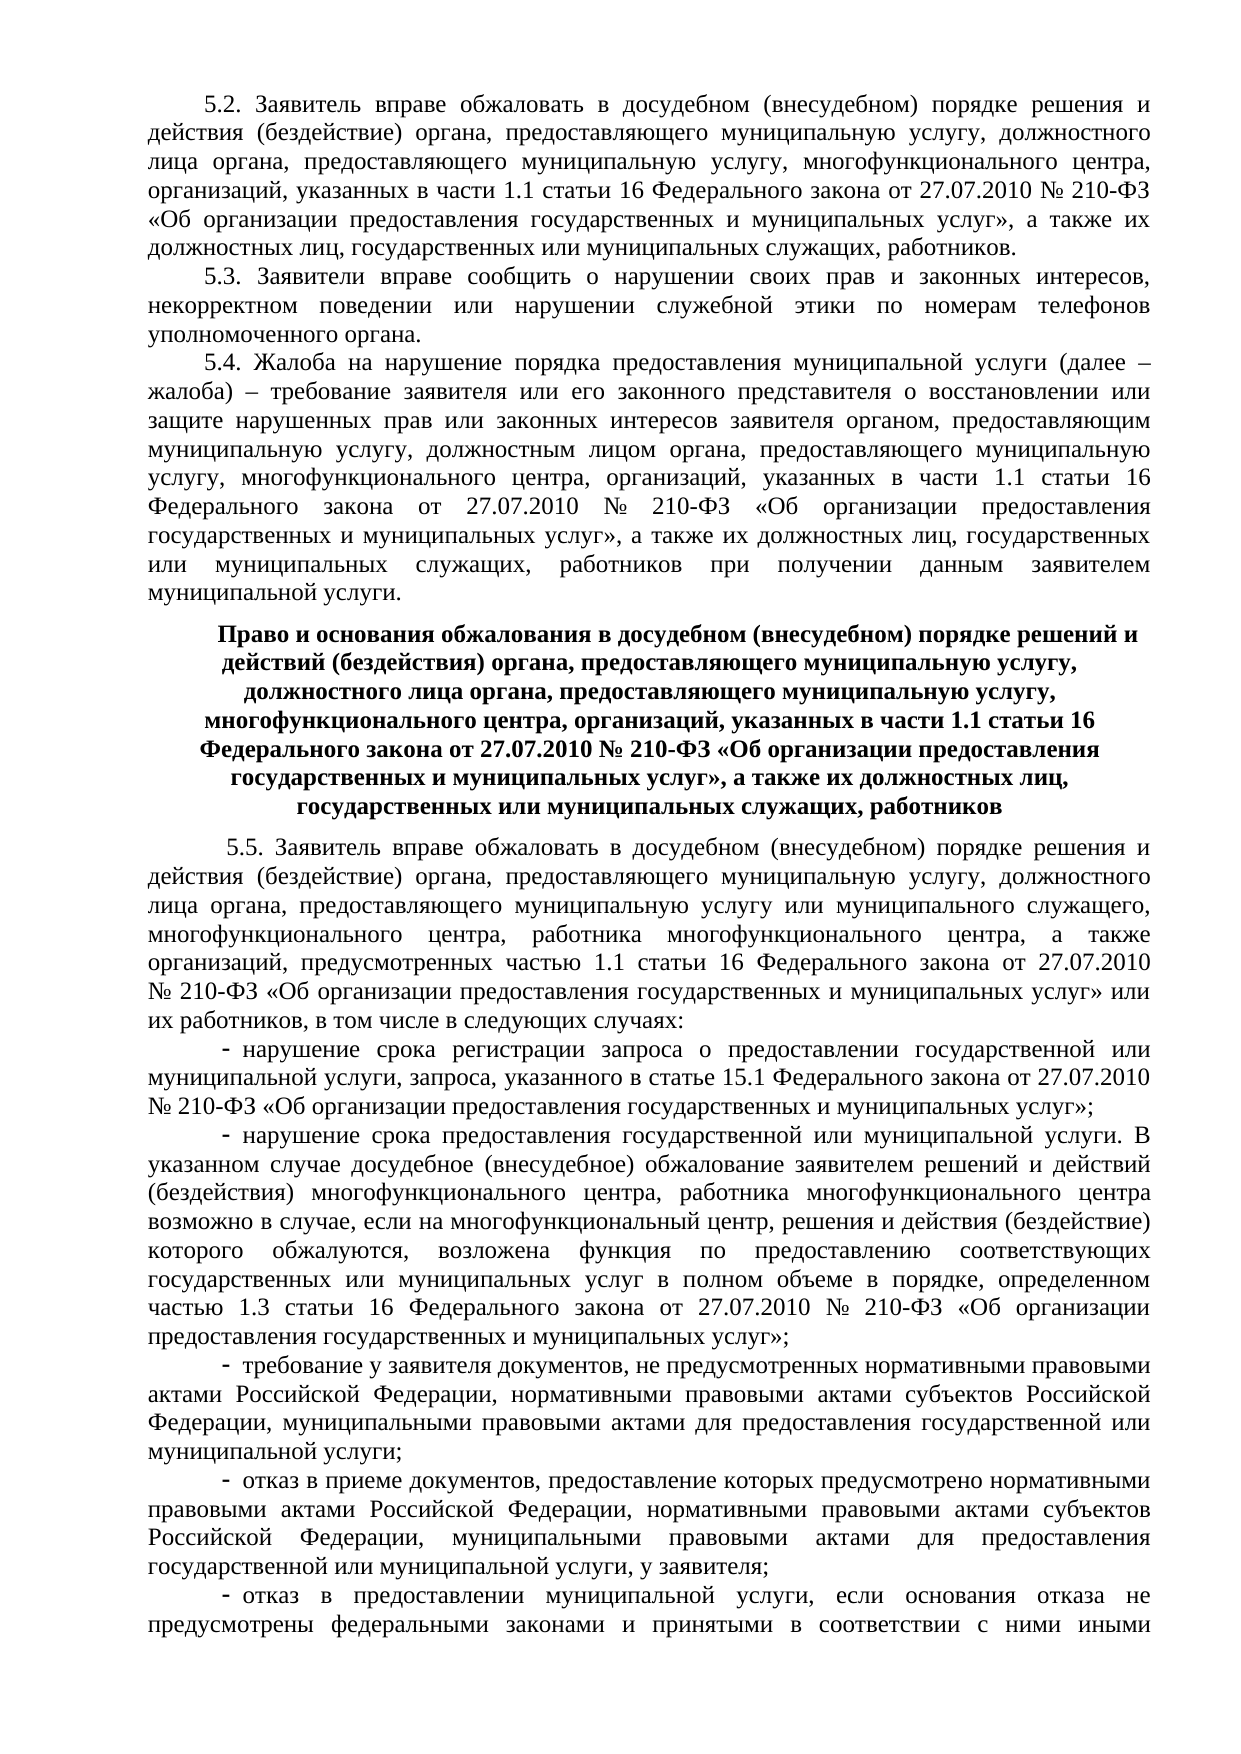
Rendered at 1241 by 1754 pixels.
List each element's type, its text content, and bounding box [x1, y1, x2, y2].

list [148, 1580, 1152, 1637]
list требование у заявителя документов, не предусмотренных нормативными правовыми актами Российской Федерации, нормативными правовыми актами субъектов Российской Федерации, муниципальными правовыми актами для предоставления государственной или муниципальной услуги; [148, 1350, 1152, 1465]
list нарушение срока предоставления государственной или муниципальной услуги. В указанном случае досудебное (внесудебное) обжалование заявителем решений и действий (бездействия) многофункционального центра, работника многофункционального центра возможно в случае, если на многофункциональный центр, решения и действия (бездействие) которого обжалуются, возложена функция по предоставлению соответствующих государственных или муниципальных услуг в полном объеме в порядке, определенном частью 1.3 статьи 16 Федерального закона от 27.07.2010 № 210-ФЗ «Об организации предоставления государственных и муниципальных услуг»; [148, 1120, 1152, 1350]
text Право и основания обжалования в досудебном (внесудебном) порядке решений и действий (бездействия) органа, предоставляющего муниципальную услугу, должностного лица органа, предоставляющего муниципальную услугу, многофункционального центра, организаций, указанных в части 1.1 статьи 16 Федерального закона от 27.07.2010 № 210-ФЗ «Об организации предоставления государственных и муниципальных услуг», а также их должностных лиц, государственных или муниципальных служащих, работников [148, 619, 1152, 820]
text 5.3. Заявители вправе сообщить о нарушении своих прав и законных интересов, некорректном поведении или нарушении служебной этики по номерам телефонов уполномоченного органа. [148, 261, 1152, 347]
text 5.4. Жалоба на нарушение порядка предоставления муниципальной услуги (далее – жалоба) – требование заявителя или его законного представителя о восстановлении или защите нарушенных прав или законных интересов заявителя органом, предоставляющим муниципальную услугу, должностным лицом органа, предоставляющего муниципальную услугу, многофункционального центра, организаций, указанных в части 1.1 статьи 16 Федерального закона от 27.07.2010 № 210-ФЗ «Об организации предоставления государственных и муниципальных услуг», а также их должностных лиц, государственных или муниципальных служащих, работников при получении данным заявителем муниципальной услуги. [148, 347, 1152, 606]
list отказ в приеме документов, предоставление которых предусмотрено нормативными правовыми актами Российской Федерации, нормативными правовыми актами субъектов Российской Федерации, муниципальными правовыми актами для предоставления государственной или муниципальной услуги, у заявителя; [148, 1465, 1152, 1580]
text 5.2. Заявитель вправе обжаловать в досудебном (внесудебном) порядке решения и действия (бездействие) органа, предоставляющего муниципальную услугу, должностного лица органа, предоставляющего муниципальную услугу, многофункционального центра, организаций, указанных в части 1.1 статьи 16 Федерального закона от 27.07.2010 № 210-ФЗ «Об организации предоставления государственных и муниципальных услуг», а также их должностных лиц, государственных или муниципальных служащих, работников. [148, 89, 1152, 261]
text 5.5. Заявитель вправе обжаловать в досудебном (внесудебном) порядке решения и действия (бездействие) органа, предоставляющего муниципальную услугу, должностного лица органа, предоставляющего муниципальную услугу или муниципального служащего, многофункционального центра, работника многофункционального центра, а также организаций, предусмотренных частью 1.1 статьи 16 Федерального закона от 27.07.2010 № 210-ФЗ «Об организации предоставления государственных и муниципальных услуг» или их работников, в том числе в следующих случаях: [148, 832, 1152, 1034]
list нарушение срока регистрации запроса о предоставлении государственной или муниципальной услуги, запроса, указанного в статье 15.1 Федерального закона от 27.07.2010 № 210-ФЗ «Об организации предоставления государственных и муниципальных услуг»; [148, 1034, 1152, 1120]
